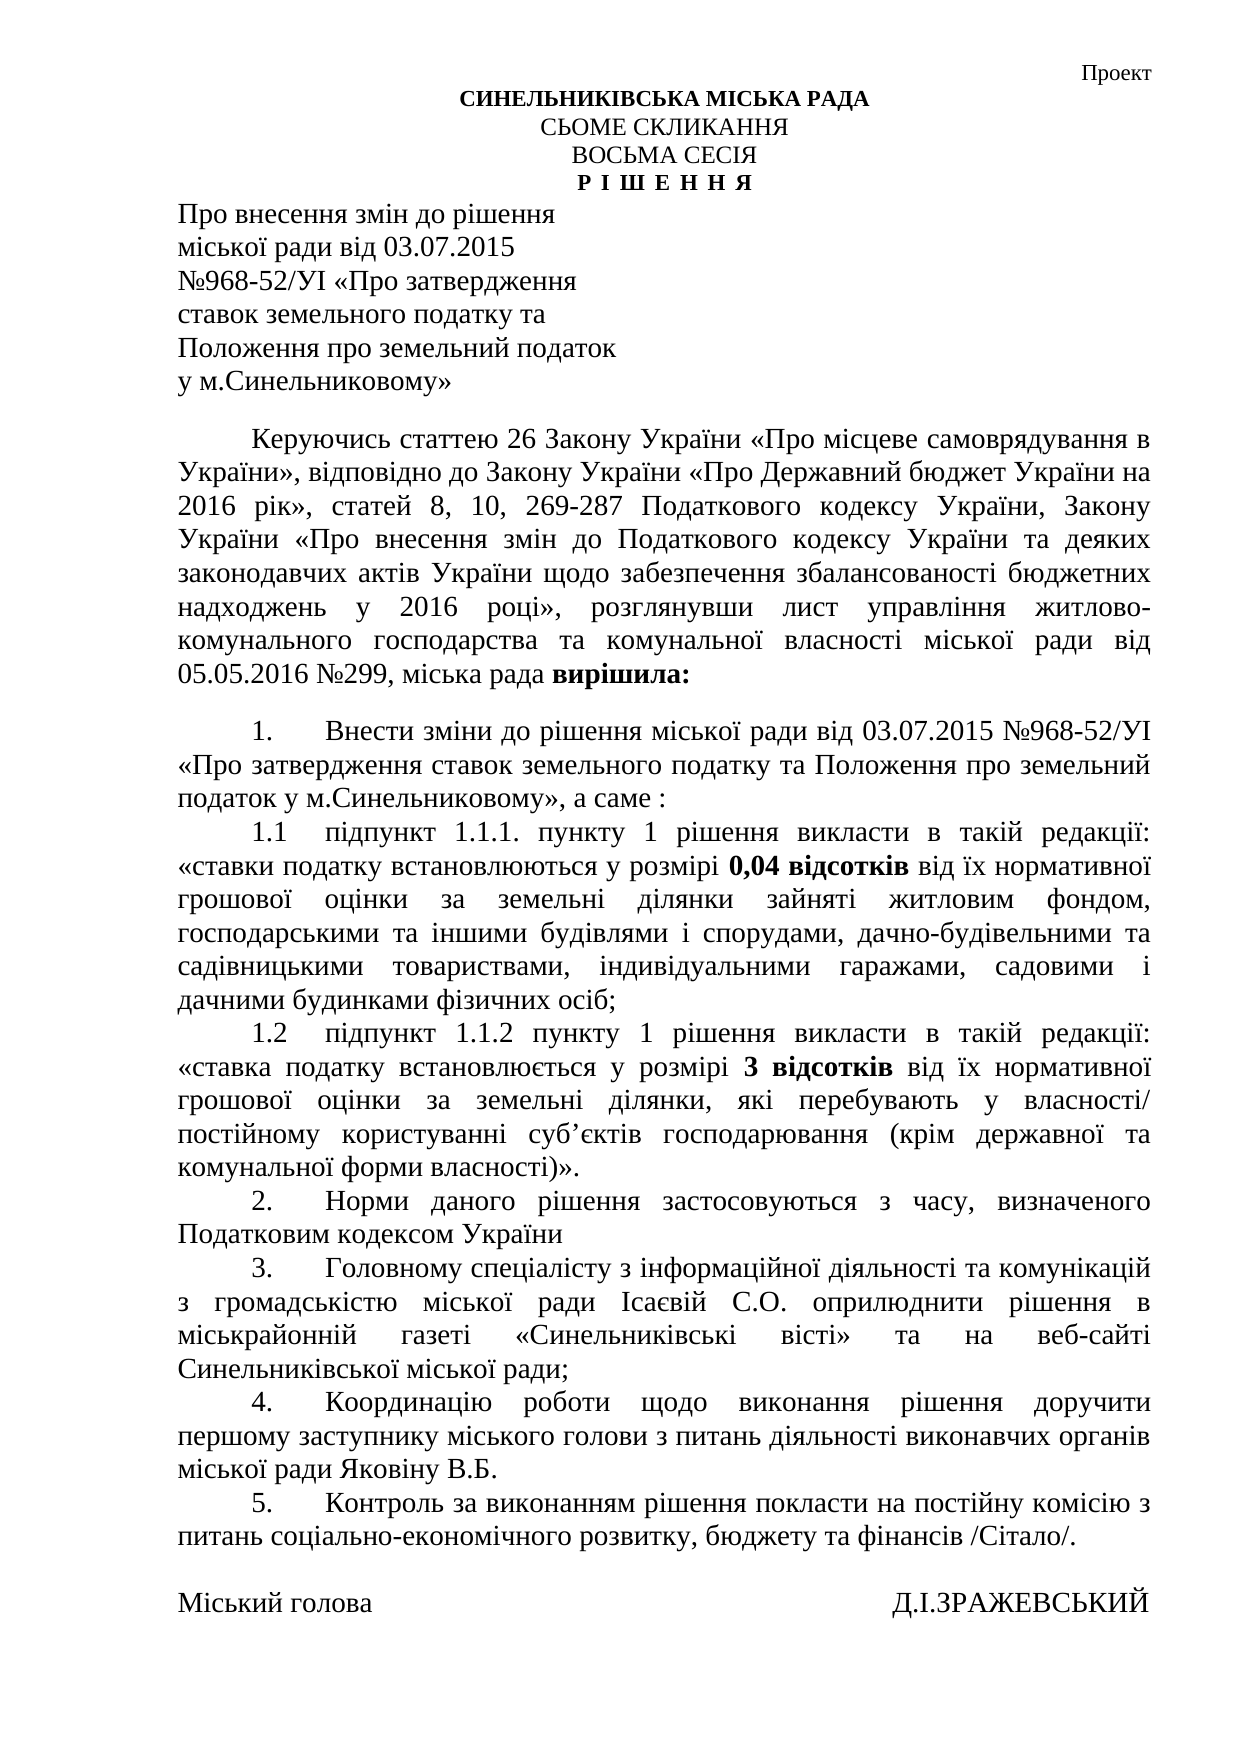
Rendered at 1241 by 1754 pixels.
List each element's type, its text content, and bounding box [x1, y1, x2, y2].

list Внести зміни до рішення міської ради від 03.07.2015 №968-52/УІ «Про затвердження ставок земельного податку та Положення про земельний податок у м.Синельниковому», а саме : [177, 713, 1152, 814]
text ставок земельного податку та [177, 296, 1152, 330]
list Норми даного рішення застосовуються з часу, визначеного Податковим кодексом України [177, 1183, 1152, 1250]
list Головному спеціалісту з інформаційної діяльності та комунікацій з громадськістю міської ради Ісаєвій С.О. оприлюднити рішення в міськрайонній газеті «Синельниківські вісті» та на веб-сайті Синельниківської міської ради; [177, 1250, 1152, 1384]
list підпункт 1.1.1. пункту 1 рішення викласти в такій редакції: «ставки податку встановлюються у розмірі 0,04 відсотків від їх нормативної грошової оцінки за земельні ділянки зайняті житловим фондом, господарськими та іншими будівлями і спорудами, дачно-будівельними та садівницькими товариствами, індивідуальними гаражами, садовими і дачними будинками фізичних осіб; [177, 814, 1152, 1015]
list підпункт 1.1.2 пункту 1 рішення викласти в такій редакції: «ставка податку встановлюється у розмірі 3 відсотків від їх нормативної грошової оцінки за земельні ділянки, які перебувають у власності/ постійному користуванні суб’єктів господарювання (крім державної та комунальної форми власності)». [177, 1015, 1152, 1183]
text Міський голова Д.І.ЗРАЖЕВСЬКИЙ [177, 1586, 1152, 1619]
list Контроль за виконанням рішення покласти на постійну комісію з питань соціально-економічного розвитку, бюджету та фінансів /Сітало/. [177, 1485, 1152, 1552]
text №968-52/УІ «Про затвердження [177, 263, 1152, 296]
text у м.Синельниковому» [177, 363, 1152, 397]
text Положення про земельний податок [177, 330, 1152, 363]
text Керуючись статтею 26 Закону України «Про місцеве самоврядування в України», відповідно до Закону України «Про Державний бюджет України на 2016 рік», статей 8, 10, 269-287 Податкового кодексу України, Закону України «Про внесення змін до Податкового кодексу України та деяких законодавчих актів України щодо забезпечення збалансованості бюджетних надходжень у 2016 році», розглянувши лист управління житлово-комунального господарства та комунальної власності міської ради від 05.05.2016 №299, міська рада вирішила: [177, 421, 1152, 689]
list Координацію роботи щодо виконання рішення доручити першому заступнику міського голови з питань діяльності виконавчих органів міської ради Яковіну В.Б. [177, 1384, 1152, 1485]
text міської ради від 03.07.2015 [177, 229, 1152, 263]
text Проект [177, 59, 1152, 86]
text Р І Ш Е Н Н Я [177, 169, 1152, 196]
text ВОСЬМА СЕСІЯ [177, 141, 1152, 169]
text СЬОМЕ СКЛИКАННЯ [177, 112, 1152, 141]
text Про внесення змін до рішення [177, 196, 1152, 229]
text СИНЕЛЬНИКІВСЬКА МІСЬКА РАДА [177, 86, 1152, 112]
